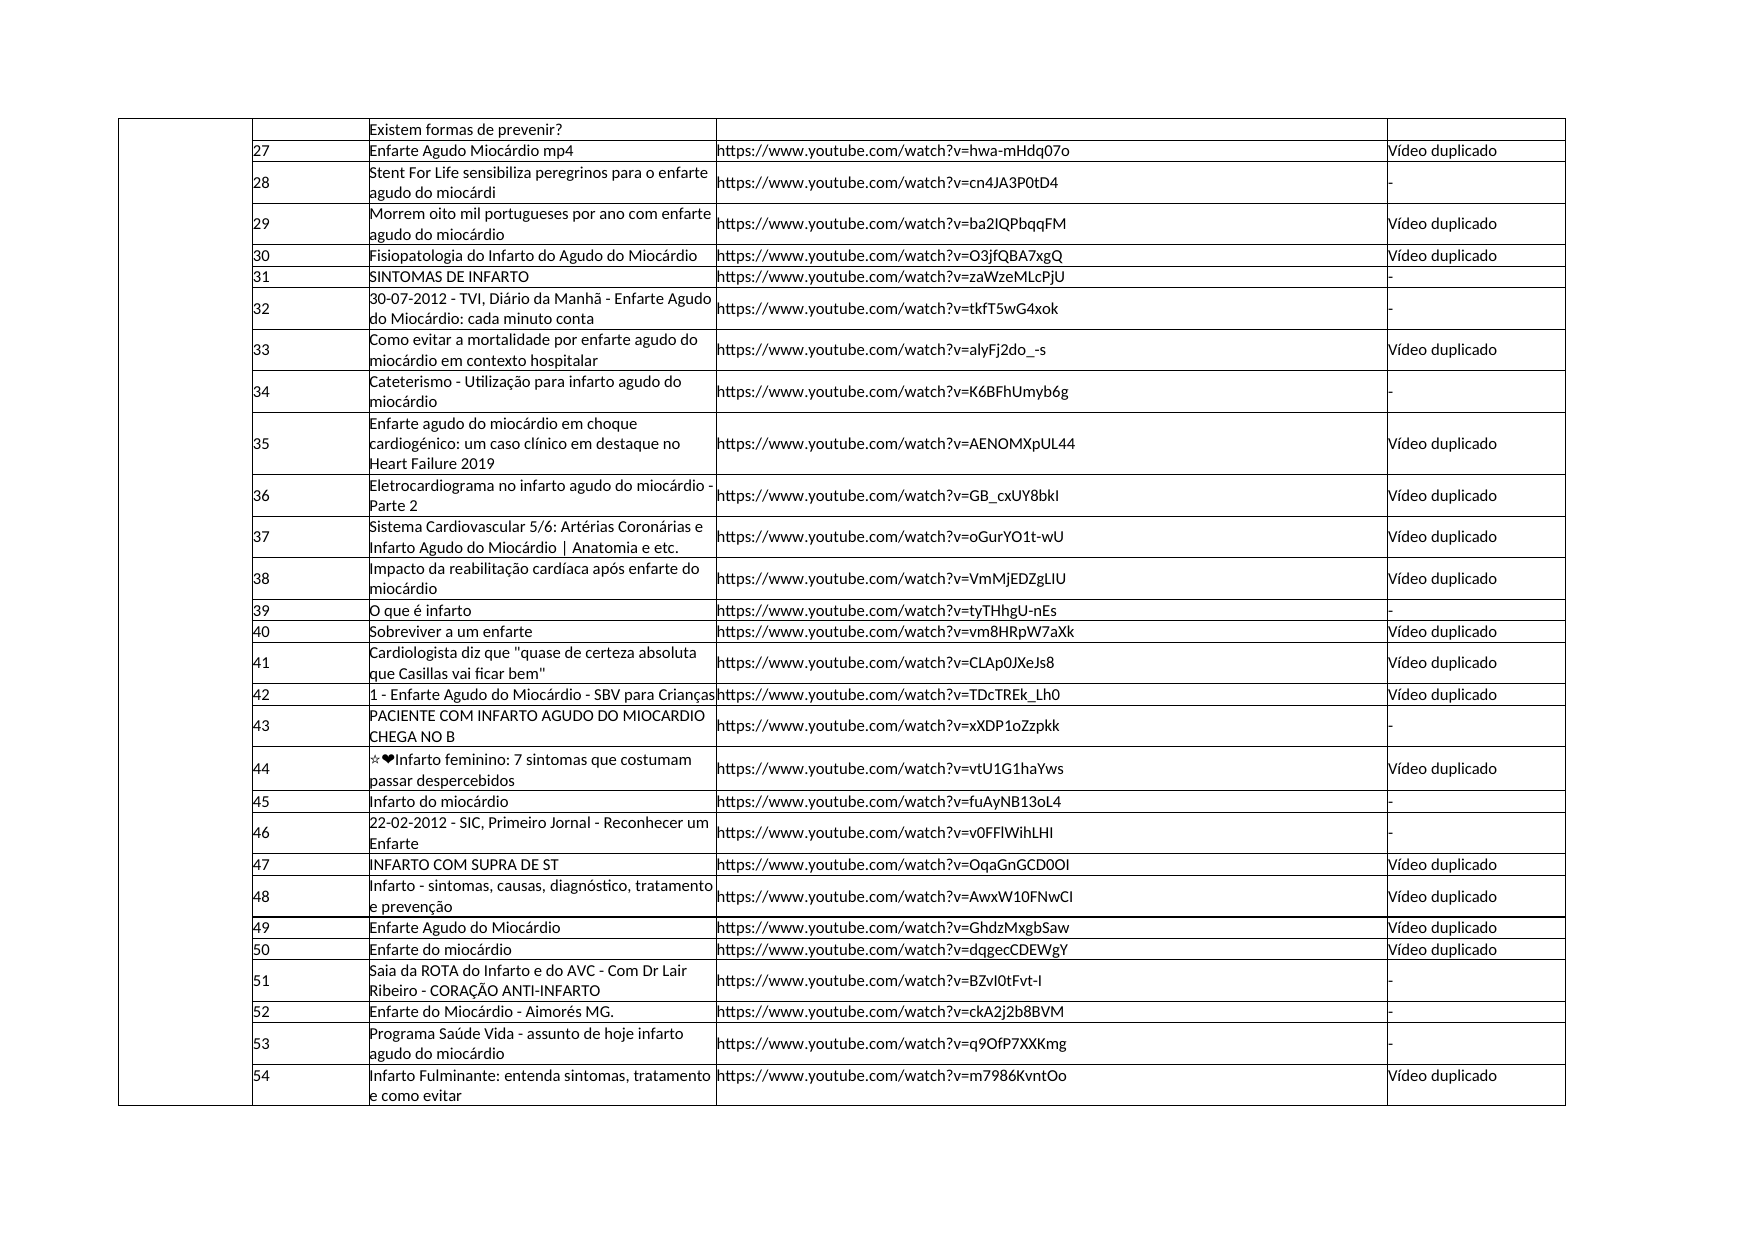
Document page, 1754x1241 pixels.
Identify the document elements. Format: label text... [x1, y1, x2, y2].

table_cell Enfarte Agudo do Miocárdio [370, 918, 716, 938]
table_cell https://www.youtube.com/watch?v=v0FFlWihLHI [717, 813, 1387, 853]
table_cell - [1388, 813, 1565, 853]
table_cell Vídeo duplicado [1388, 939, 1565, 959]
table_cell 38 [253, 558, 369, 599]
table_cell - [1388, 1002, 1565, 1022]
table_cell Infarto - sintomas, causas, diagnóstico, tratamento e prevenção [370, 876, 716, 916]
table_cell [370, 119, 716, 139]
table_cell PACIENTE COM INFARTO AGUDO DO MIOCARDIO CHEGA NO B [370, 706, 716, 746]
table_cell 35 [253, 413, 369, 474]
table_cell 27 [253, 141, 369, 161]
table_cell https://www.youtube.com/watch?v=oGurYO1t-wU [717, 517, 1387, 557]
table_cell 37 [253, 517, 369, 557]
table_cell 36 [253, 475, 369, 516]
table_cell O que é infarto [370, 600, 716, 620]
table_cell https://www.youtube.com/watch?v=AwxW10FNwCI [717, 876, 1387, 916]
table_cell https://www.youtube.com/watch?v=ba2IQPbqqFM [717, 204, 1387, 244]
table_cell Enfarte do miocárdio [370, 939, 716, 959]
table_cell https://www.youtube.com/watch?v=AENOMXpUL44 [717, 413, 1387, 474]
table_cell Vídeo duplicado [1388, 245, 1565, 266]
table_cell Vídeo duplicado [1388, 475, 1565, 516]
table_cell https://www.youtube.com/watch?v=cn4JA3P0tD4 [717, 162, 1387, 202]
table_cell Vídeo duplicado [1388, 854, 1565, 875]
table_cell https://www.youtube.com/watch?v=vtU1G1haYws [717, 747, 1387, 790]
table_cell https://www.youtube.com/watch?v=K6BFhUmyb6g [717, 371, 1387, 412]
table_cell 48 [253, 876, 369, 916]
table_cell 41 [253, 643, 369, 683]
table_cell 52 [253, 1002, 369, 1022]
table_cell Vídeo duplicado [1388, 330, 1565, 370]
table_cell - [1388, 791, 1565, 812]
table_cell Sistema Cardiovascular 5/6: Artérias Coronárias e Infarto Agudo do Miocárdio | Anatomia e etc. [370, 517, 716, 557]
table_cell Cardiologista diz que "quase de certeza absoluta que Casillas vai ficar bem" [370, 643, 716, 683]
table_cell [717, 119, 1387, 139]
table_cell Programa Saúde Vida - assunto de hoje infarto agudo do miocárdio [370, 1023, 716, 1064]
table_cell https://www.youtube.com/watch?v=OqaGnGCD0OI [717, 854, 1387, 875]
table_cell 54 [253, 1065, 369, 1105]
table_cell https://www.youtube.com/watch?v=CLAp0JXeJs8 [717, 643, 1387, 683]
table_cell Enfarte do Miocárdio - Aimorés MG. [370, 1002, 716, 1022]
table_cell https://www.youtube.com/watch?v=tyTHhgU-nEs [717, 600, 1387, 620]
table_cell Vídeo duplicado [1388, 1065, 1565, 1105]
table_cell Cateterismo - Utilização para infarto agudo do miocárdio [370, 371, 716, 412]
table_cell ⭐️❤️Infarto feminino: 7 sintomas que costumam passar despercebidos [370, 747, 716, 790]
table_cell Infarto do miocárdio [370, 791, 716, 812]
table_cell 32 [253, 288, 369, 328]
table_cell https://www.youtube.com/watch?v=O3jfQBA7xgQ [717, 245, 1387, 266]
table_cell 40 [253, 621, 369, 642]
table_cell https://www.youtube.com/watch?v=dqgecCDEWgY [717, 939, 1387, 959]
table_cell - [1388, 600, 1565, 620]
table_cell 31 [253, 267, 369, 287]
table_cell 50 [253, 939, 369, 959]
table_cell https://www.youtube.com/watch?v=TDcTREk_Lh0 [717, 684, 1387, 704]
table_cell 29 [253, 204, 369, 244]
table_cell 33 [253, 330, 369, 370]
table_cell Infarto Fulminante: entenda sintomas, tratamento e como evitar [370, 1065, 716, 1105]
table_cell Vídeo duplicado [1388, 517, 1565, 557]
table_cell SINTOMAS DE INFARTO [370, 267, 716, 287]
table_cell Vídeo duplicado [1388, 747, 1565, 790]
table_cell 42 [253, 684, 369, 704]
table_cell Vídeo duplicado [1388, 918, 1565, 938]
table_cell https://www.youtube.com/watch?v=alyFj2do_-s [717, 330, 1387, 370]
table_cell Sobreviver a um enfarte [370, 621, 716, 642]
table_cell Vídeo duplicado [1388, 204, 1565, 244]
table_cell Vídeo duplicado [1388, 558, 1565, 599]
table_cell INFARTO COM SUPRA DE ST [370, 854, 716, 875]
table_cell Morrem oito mil portugueses por ano com enfarte agudo do miocárdio [370, 204, 716, 244]
table_cell Fisiopatologia do Infarto do Agudo do Miocárdio [370, 245, 716, 266]
table_cell 45 [253, 791, 369, 812]
table_cell Enfarte agudo do miocárdio em choque cardiogénico: um caso clínico em destaque no Heart Failure 2019 [370, 413, 716, 474]
table_cell 51 [253, 960, 369, 1001]
table_cell Vídeo duplicado [1388, 643, 1565, 683]
table_cell 39 [253, 600, 369, 620]
table_cell https://www.youtube.com/watch?v=GB_cxUY8bkI [717, 475, 1387, 516]
table_cell - [1388, 267, 1565, 287]
table_cell https://www.youtube.com/watch?v=BZvI0tFvt-I [717, 960, 1387, 1001]
table_cell Vídeo duplicado [1388, 684, 1565, 704]
table_cell - [1388, 706, 1565, 746]
table_cell Vídeo duplicado [1388, 621, 1565, 642]
table_cell Impacto da reabilitação cardíaca após enfarte do miocárdio [370, 558, 716, 599]
table_cell https://www.youtube.com/watch?v=vm8HRpW7aXk [717, 621, 1387, 642]
table_cell 44 [253, 747, 369, 790]
table_cell 47 [253, 854, 369, 875]
table_cell - [1388, 371, 1565, 412]
table_cell 49 [253, 918, 369, 938]
table_cell - [1388, 162, 1565, 202]
table_cell 46 [253, 813, 369, 853]
table_cell https://www.youtube.com/watch?v=VmMjEDZgLIU [717, 558, 1387, 599]
table_cell 34 [253, 371, 369, 412]
table_cell 1 - Enfarte Agudo do Miocárdio - SBV para Crianças [370, 684, 716, 704]
table_cell Eletrocardiograma no infarto agudo do miocárdio - Parte 2 [370, 475, 716, 516]
table_cell https://www.youtube.com/watch?v=zaWzeMLcPjU [717, 267, 1387, 287]
table_cell Enfarte Agudo Miocárdio mp4 [370, 141, 716, 161]
table_cell Vídeo duplicado [1388, 413, 1565, 474]
table_cell 30-07-2012 - TVI, Diário da Manhã - Enfarte Agudo do Miocárdio: cada minuto conta [370, 288, 716, 328]
table_cell Como evitar a mortalidade por enfarte agudo do miocárdio em contexto hospitalar [370, 330, 716, 370]
table_cell https://www.youtube.com/watch?v=GhdzMxgbSaw [717, 918, 1387, 938]
table_cell https://www.youtube.com/watch?v=xXDP1oZzpkk [717, 706, 1387, 746]
table_cell https://www.youtube.com/watch?v=m7986KvntOo [717, 1065, 1387, 1105]
table_cell https://www.youtube.com/watch?v=ckA2j2b8BVM [717, 1002, 1387, 1022]
table_cell Saia da ROTA do Infarto e do AVC - Com Dr Lair Ribeiro - CORAÇÃO ANTI-INFARTO [370, 960, 716, 1001]
table_cell 30 [253, 245, 369, 266]
table_cell 53 [253, 1023, 369, 1064]
table_cell 22-02-2012 - SIC, Primeiro Jornal - Reconhecer um Enfarte [370, 813, 716, 853]
table_cell https://www.youtube.com/watch?v=hwa-mHdq07o [717, 141, 1387, 161]
table_cell Vídeo duplicado [1388, 141, 1565, 161]
table_cell - [1388, 960, 1565, 1001]
table_cell - [1388, 288, 1565, 328]
table_cell https://www.youtube.com/watch?v=tkfT5wG4xok [717, 288, 1387, 328]
table_cell - [1388, 1023, 1565, 1064]
table_cell https://www.youtube.com/watch?v=fuAyNB13oL4 [717, 791, 1387, 812]
table_cell Vídeo duplicado [1388, 876, 1565, 916]
table_cell 28 [253, 162, 369, 202]
table_cell - [1388, 119, 1565, 139]
table_cell 26 [253, 119, 369, 139]
table_cell Stent For Life sensibiliza peregrinos para o enfarte agudo do miocárdi [370, 162, 716, 202]
table_cell 43 [253, 706, 369, 746]
table_cell https://www.youtube.com/watch?v=q9OfP7XXKmg [717, 1023, 1387, 1064]
